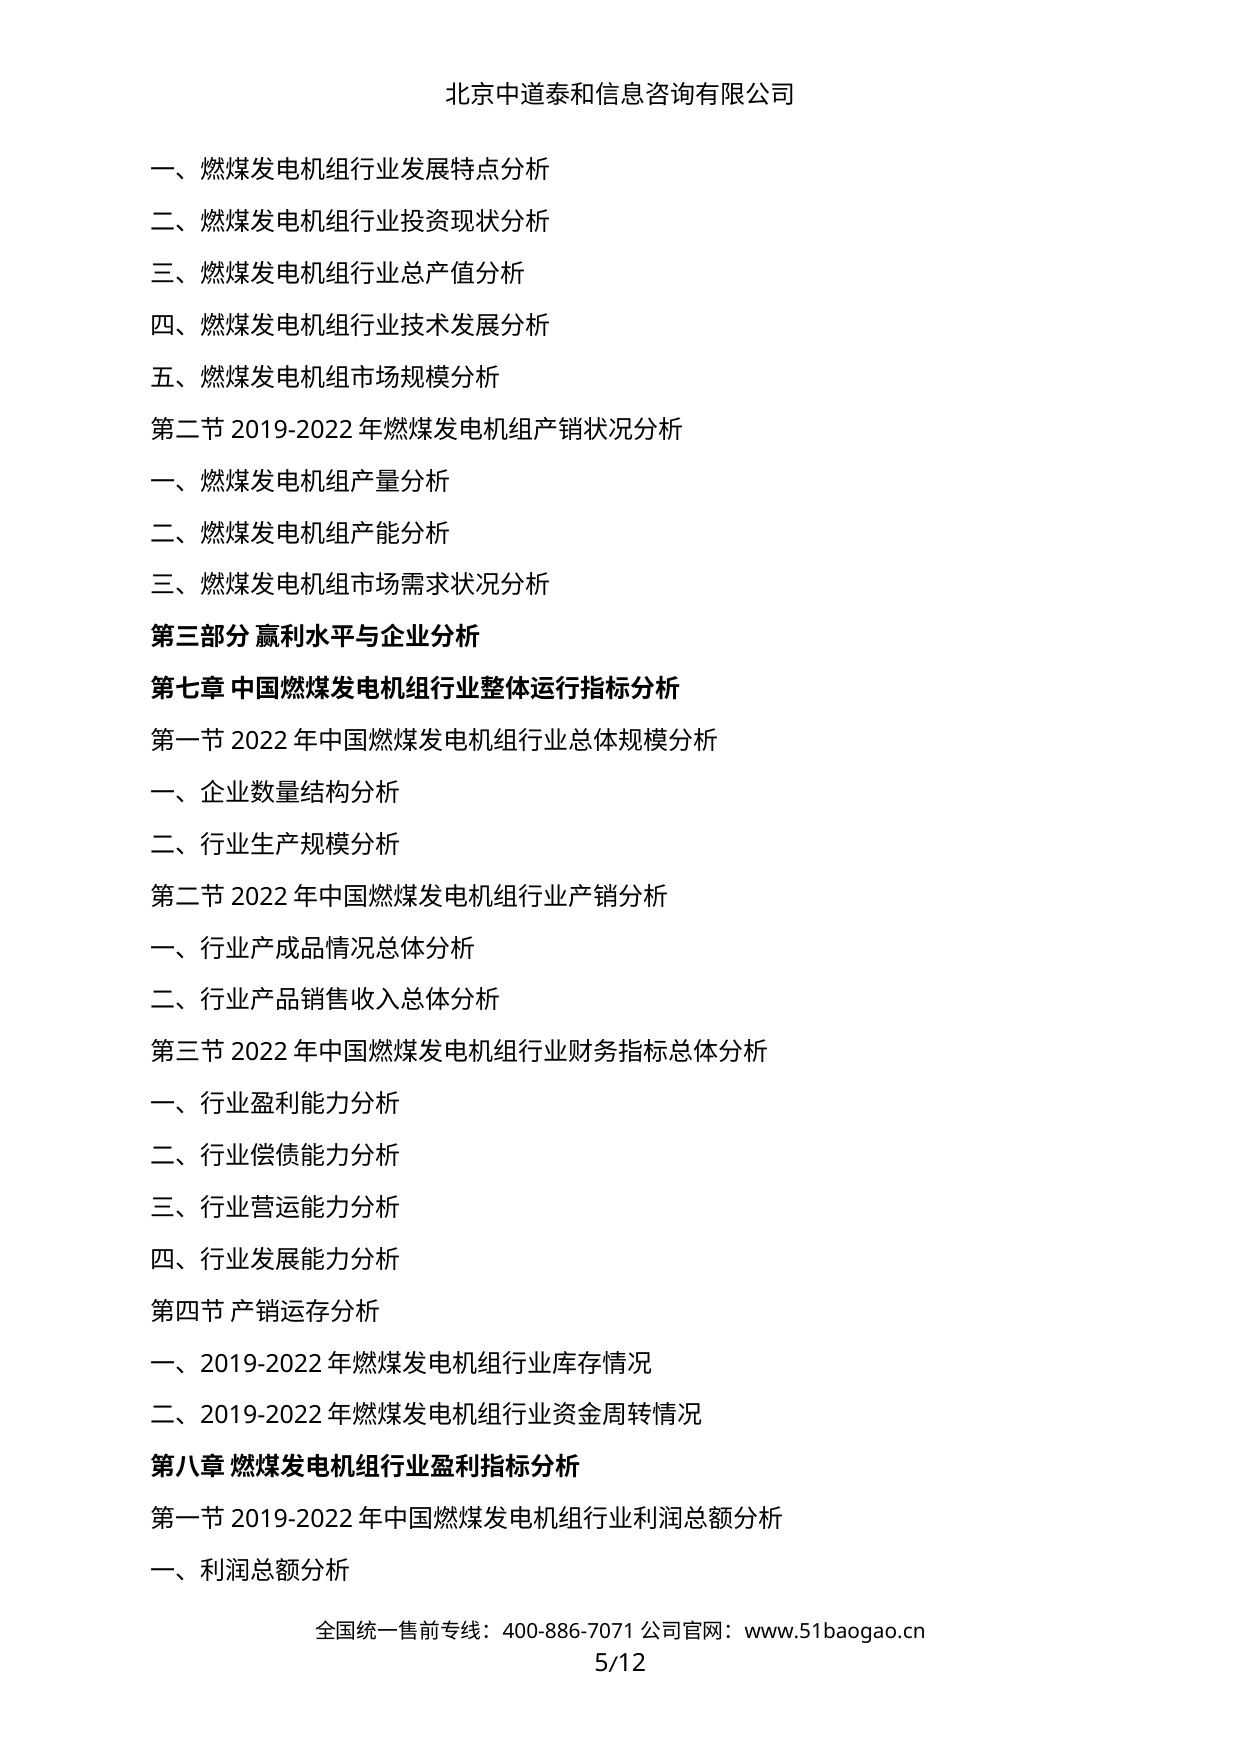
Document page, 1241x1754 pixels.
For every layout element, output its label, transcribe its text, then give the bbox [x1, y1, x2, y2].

text 第七章 中国燃煤发电机组行业整体运行指标分析 [150, 669, 1090, 705]
text 三、行业营运能力分析 [150, 1187, 1090, 1224]
text 第四节 产销运存分析 [150, 1291, 1090, 1327]
text 二、行业偿债能力分析 [150, 1136, 1090, 1172]
text 第二节 2022年中国燃煤发电机组行业产销分析 [150, 876, 1090, 912]
text 一、2019-2022年燃煤发电机组行业库存情况 [150, 1343, 1090, 1379]
text 二、燃煤发电机组产能分析 [150, 513, 1090, 549]
text 三、燃煤发电机组行业总产值分析 [150, 254, 1090, 290]
text 二、燃煤发电机组行业投资现状分析 [150, 202, 1090, 238]
text 一、行业盈利能力分析 [150, 1084, 1090, 1120]
text 第三部分 赢利水平与企业分析 [150, 617, 1090, 653]
text 一、利润总额分析 [150, 1551, 1090, 1587]
text 五、燃煤发电机组市场规模分析 [150, 357, 1090, 394]
text 二、行业产品销售收入总体分析 [150, 980, 1090, 1016]
text 第一节 2019-2022年中国燃煤发电机组行业利润总额分析 [150, 1499, 1090, 1535]
text 第八章 燃煤发电机组行业盈利指标分析 [150, 1447, 1090, 1483]
text 一、燃煤发电机组产量分析 [150, 461, 1090, 497]
text 第一节 2022年中国燃煤发电机组行业总体规模分析 [150, 721, 1090, 757]
text 一、企业数量结构分析 [150, 772, 1090, 809]
text 二、2019-2022年燃煤发电机组行业资金周转情况 [150, 1395, 1090, 1431]
text 一、行业产成品情况总体分析 [150, 928, 1090, 964]
text 四、燃煤发电机组行业技术发展分析 [150, 306, 1090, 342]
text 二、行业生产规模分析 [150, 824, 1090, 861]
text 一、燃煤发电机组行业发展特点分析 [150, 150, 1090, 186]
text 四、行业发展能力分析 [150, 1239, 1090, 1276]
text 第二节 2019-2022年燃煤发电机组产销状况分析 [150, 409, 1090, 446]
text 第三节 2022年中国燃煤发电机组行业财务指标总体分析 [150, 1032, 1090, 1068]
text 三、燃煤发电机组市场需求状况分析 [150, 565, 1090, 601]
